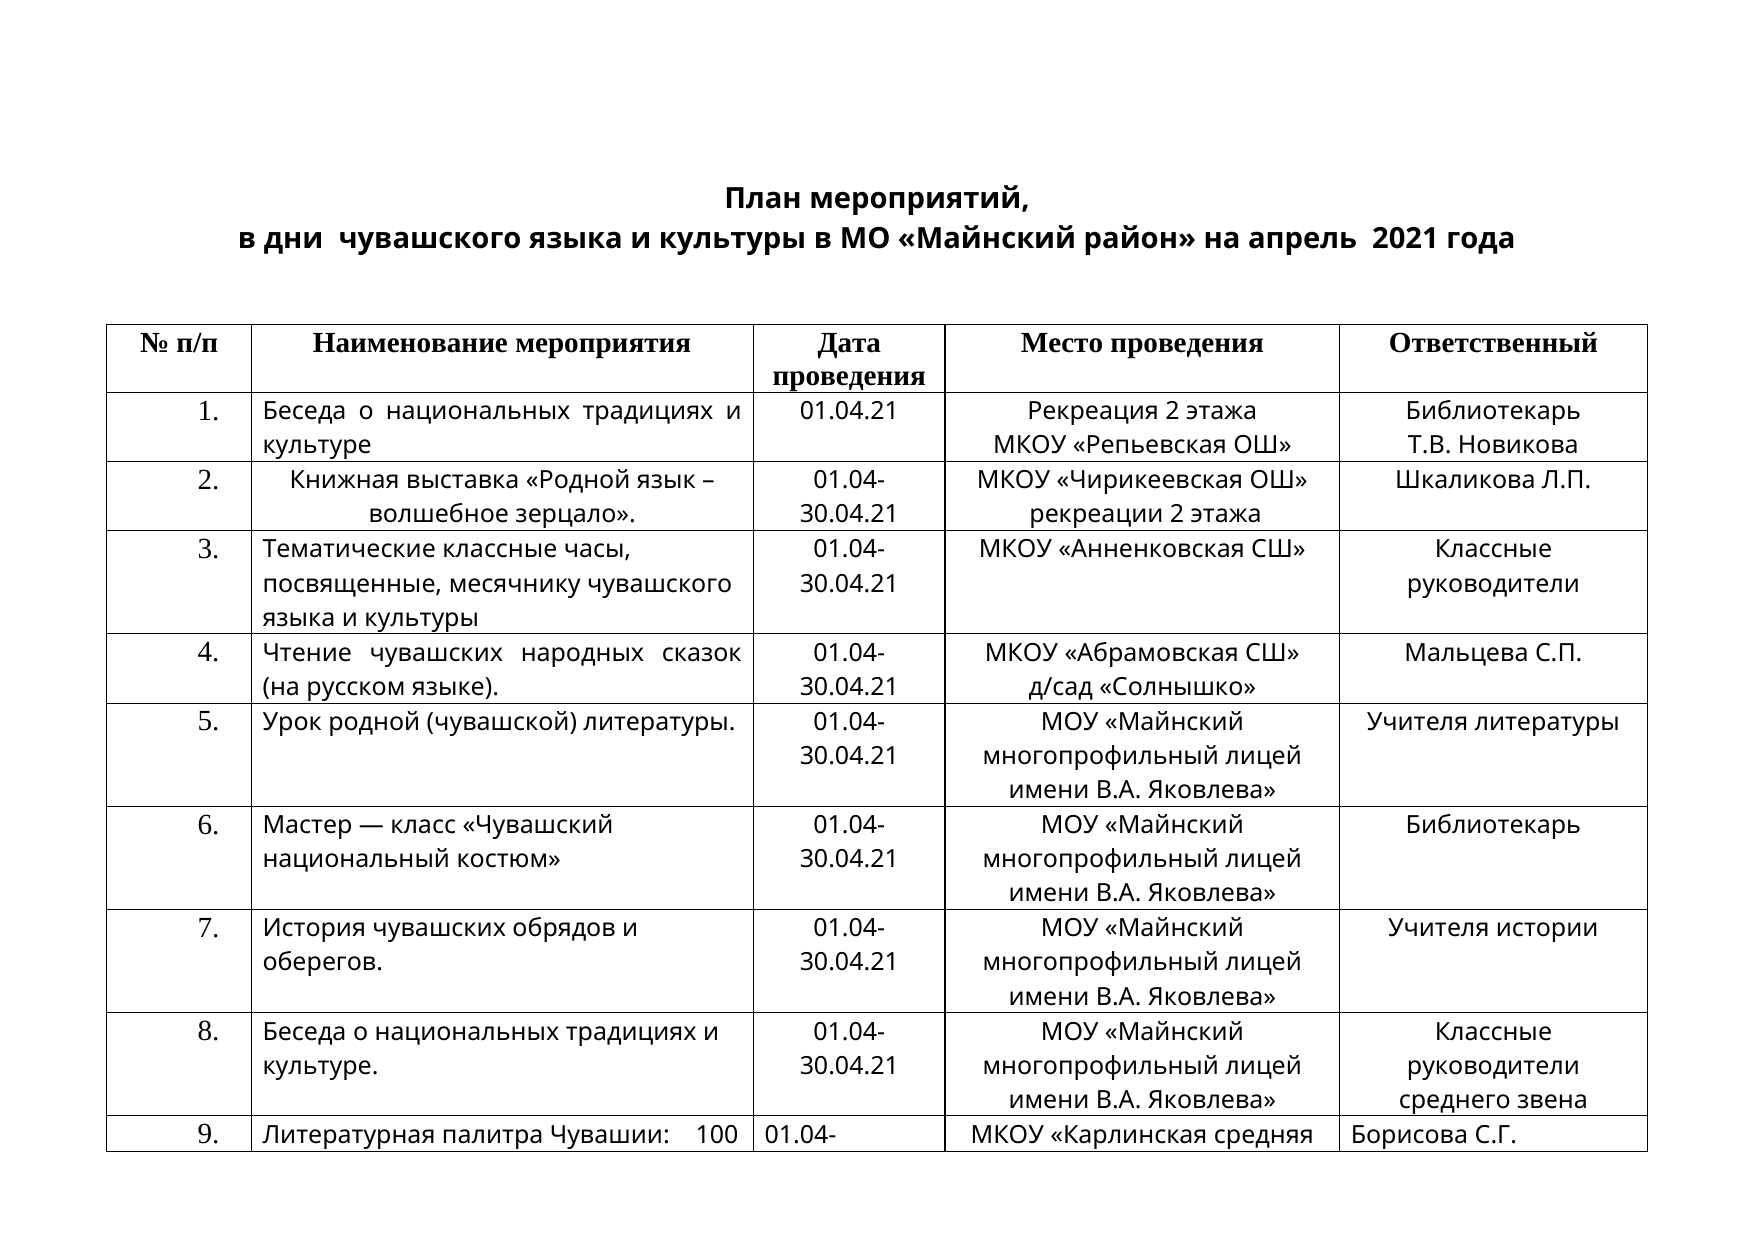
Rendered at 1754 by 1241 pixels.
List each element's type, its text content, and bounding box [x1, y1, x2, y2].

table_cell МКОУ «Абрамовская СШ» д/сад «Солнышко» [946, 634, 1339, 702]
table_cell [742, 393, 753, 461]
table_cell Классные руководители среднего звена [1340, 1013, 1647, 1115]
table_cell [107, 1013, 251, 1115]
text в дни чувашского языка и культуры в МО «Майнский район» на апрель 2021 года [118, 217, 1636, 257]
table_cell История чувашских обрядов и оберегов. [252, 910, 753, 1012]
table_cell Мальцева С.П. [1340, 634, 1647, 702]
table_cell Урок родной (чувашской) литературы. [252, 704, 753, 806]
table_cell [107, 910, 251, 1012]
table_cell МОУ «Майнский многопрофильный лицей имени В.А. Яковлева» [946, 704, 1339, 806]
table_header Место проведения [946, 325, 1339, 392]
table_cell МОУ «Майнский многопрофильный лицей имени В.А. Яковлева» [946, 910, 1339, 1012]
table_header № п/п [107, 325, 251, 392]
table_header Ответственный [1340, 325, 1647, 392]
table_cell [946, 1116, 1339, 1151]
table_cell Библиотекарь [1340, 807, 1647, 909]
table_cell [107, 1116, 251, 1151]
table_cell 01.04-30.04.21 [754, 634, 944, 702]
table_cell [107, 634, 251, 702]
text План мероприятий, [118, 177, 1636, 217]
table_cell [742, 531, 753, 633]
table_cell Классные руководители [1340, 531, 1647, 633]
table_cell МКОУ «Чирикеевская ОШ» рекреации 2 этажа [946, 462, 1339, 530]
table_cell [107, 704, 251, 806]
table_cell Мастер — класс «Чувашский национальный костюм» [252, 807, 753, 909]
table_cell 01.04.21 [754, 393, 944, 461]
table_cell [1340, 1116, 1647, 1151]
table_cell 01.04-30.04.21 [754, 462, 944, 530]
table_header Наименование мероприятия [252, 325, 753, 392]
table_cell Рекреация 2 этажа МКОУ «Репьевская ОШ» [946, 393, 1339, 461]
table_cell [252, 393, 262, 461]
table_cell Чтение чувашских народных сказок (на русском языке). [252, 634, 753, 702]
table_cell 01.04-30.04.21 [754, 704, 944, 806]
table_cell [107, 462, 251, 530]
table_header Дата проведения [754, 325, 944, 392]
table_cell 01.04-30.04.21 [754, 807, 944, 909]
table_cell [107, 531, 251, 633]
table_cell Библиотекарь Т.В. Новикова [1340, 393, 1647, 461]
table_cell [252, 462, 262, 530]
table_cell 01.04-30.04.21 [754, 1116, 944, 1151]
table_cell [107, 393, 251, 461]
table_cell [252, 1116, 753, 1151]
table_cell 01.04-30.04.21 [754, 1013, 944, 1115]
table_cell МОУ «Майнский многопрофильный лицей имени В.А. Яковлева» [946, 1013, 1339, 1115]
table_cell МКОУ «Анненковская СШ» [946, 531, 1339, 633]
table_cell Беседа о национальных традициях и культуре. [252, 1013, 753, 1115]
table_cell Учителя истории [1340, 910, 1647, 1012]
table_cell 01.04-30.04.21 [754, 531, 944, 633]
table_cell 01.04-30.04.21 [754, 910, 944, 1012]
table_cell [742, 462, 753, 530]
table_cell МОУ «Майнский многопрофильный лицей имени В.А. Яковлева» [946, 807, 1339, 909]
table_cell Шкаликова Л.П. [1340, 462, 1647, 530]
table_cell Учителя литературы [1340, 704, 1647, 806]
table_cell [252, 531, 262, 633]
table_cell [107, 807, 251, 909]
